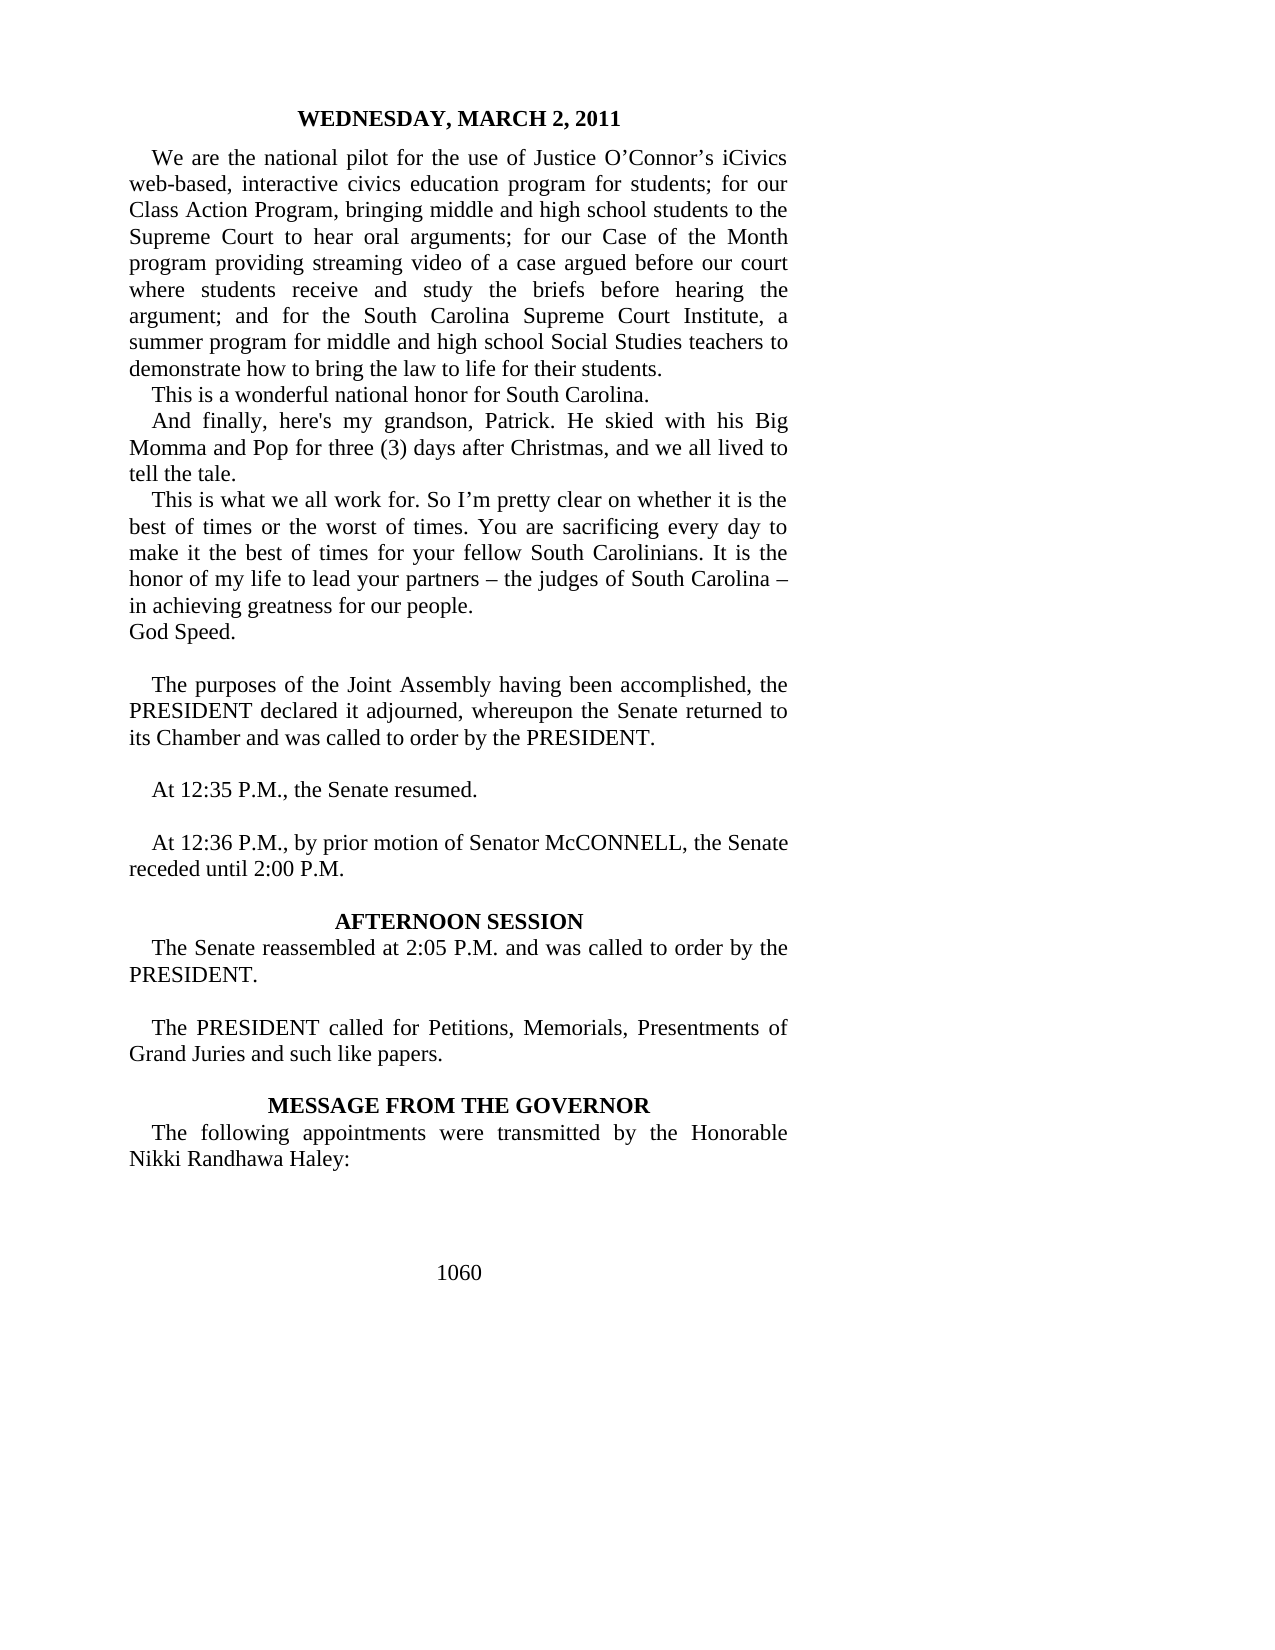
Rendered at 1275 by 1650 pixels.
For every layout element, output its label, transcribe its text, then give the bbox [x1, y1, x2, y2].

text This is what we all work for. So I’m pretty clear on whether it is the best of times or the worst of times. You are sacrificing every day to make it the best of times for your fellow South Carolinians. It is the honor of my life to lead your partners – the judges of South Carolina – in achieving greatness for our people. [129, 486, 789, 618]
text AFTERNOON SESSION [129, 908, 789, 934]
text We are the national pilot for the use of Justice O’Connor’s iCivics web-based, interactive civics education program for students; for our Class Action Program, bringing middle and high school students to the Supreme Court to hear oral arguments; for our Case of the Month program providing streaming video of a case argued before our court where students receive and study the briefs before hearing the argument; and for the South Carolina Supreme Court Institute, a summer program for middle and high school Social Studies teachers to demonstrate how to bring the law to life for their students. [129, 144, 789, 381]
text And finally, here's my grandson, Patrick. He skied with his Big Momma and Pop for three (3) days after Christmas, and we all lived to tell the tale. [129, 407, 789, 486]
text The purposes of the Joint Assembly having been accomplished, the PRESIDENT declared it adjourned, whereupon the Senate returned to its Chamber and was called to order by the PRESIDENT. [129, 671, 789, 750]
text At 12:35 P.M., the Senate resumed. [129, 776, 789, 803]
text The following appointments were transmitted by the Honorable Nikki Randhawa Haley: [129, 1119, 789, 1172]
text The Senate reassembled at 2:05 P.M. and was called to order by the PRESIDENT. [129, 934, 789, 987]
text The PRESIDENT called for Petitions, Memorials, Presentments of Grand Juries and such like papers. [129, 1013, 789, 1066]
text God Speed. [129, 618, 789, 644]
text MESSAGE FROM THE GOVERNOR [129, 1093, 789, 1119]
text At 12:36 P.M., by prior motion of Senator McCONNELL, the Senate receded until 2:00 P.M. [129, 829, 789, 882]
text This is a wonderful national honor for South Carolina. [129, 381, 789, 407]
